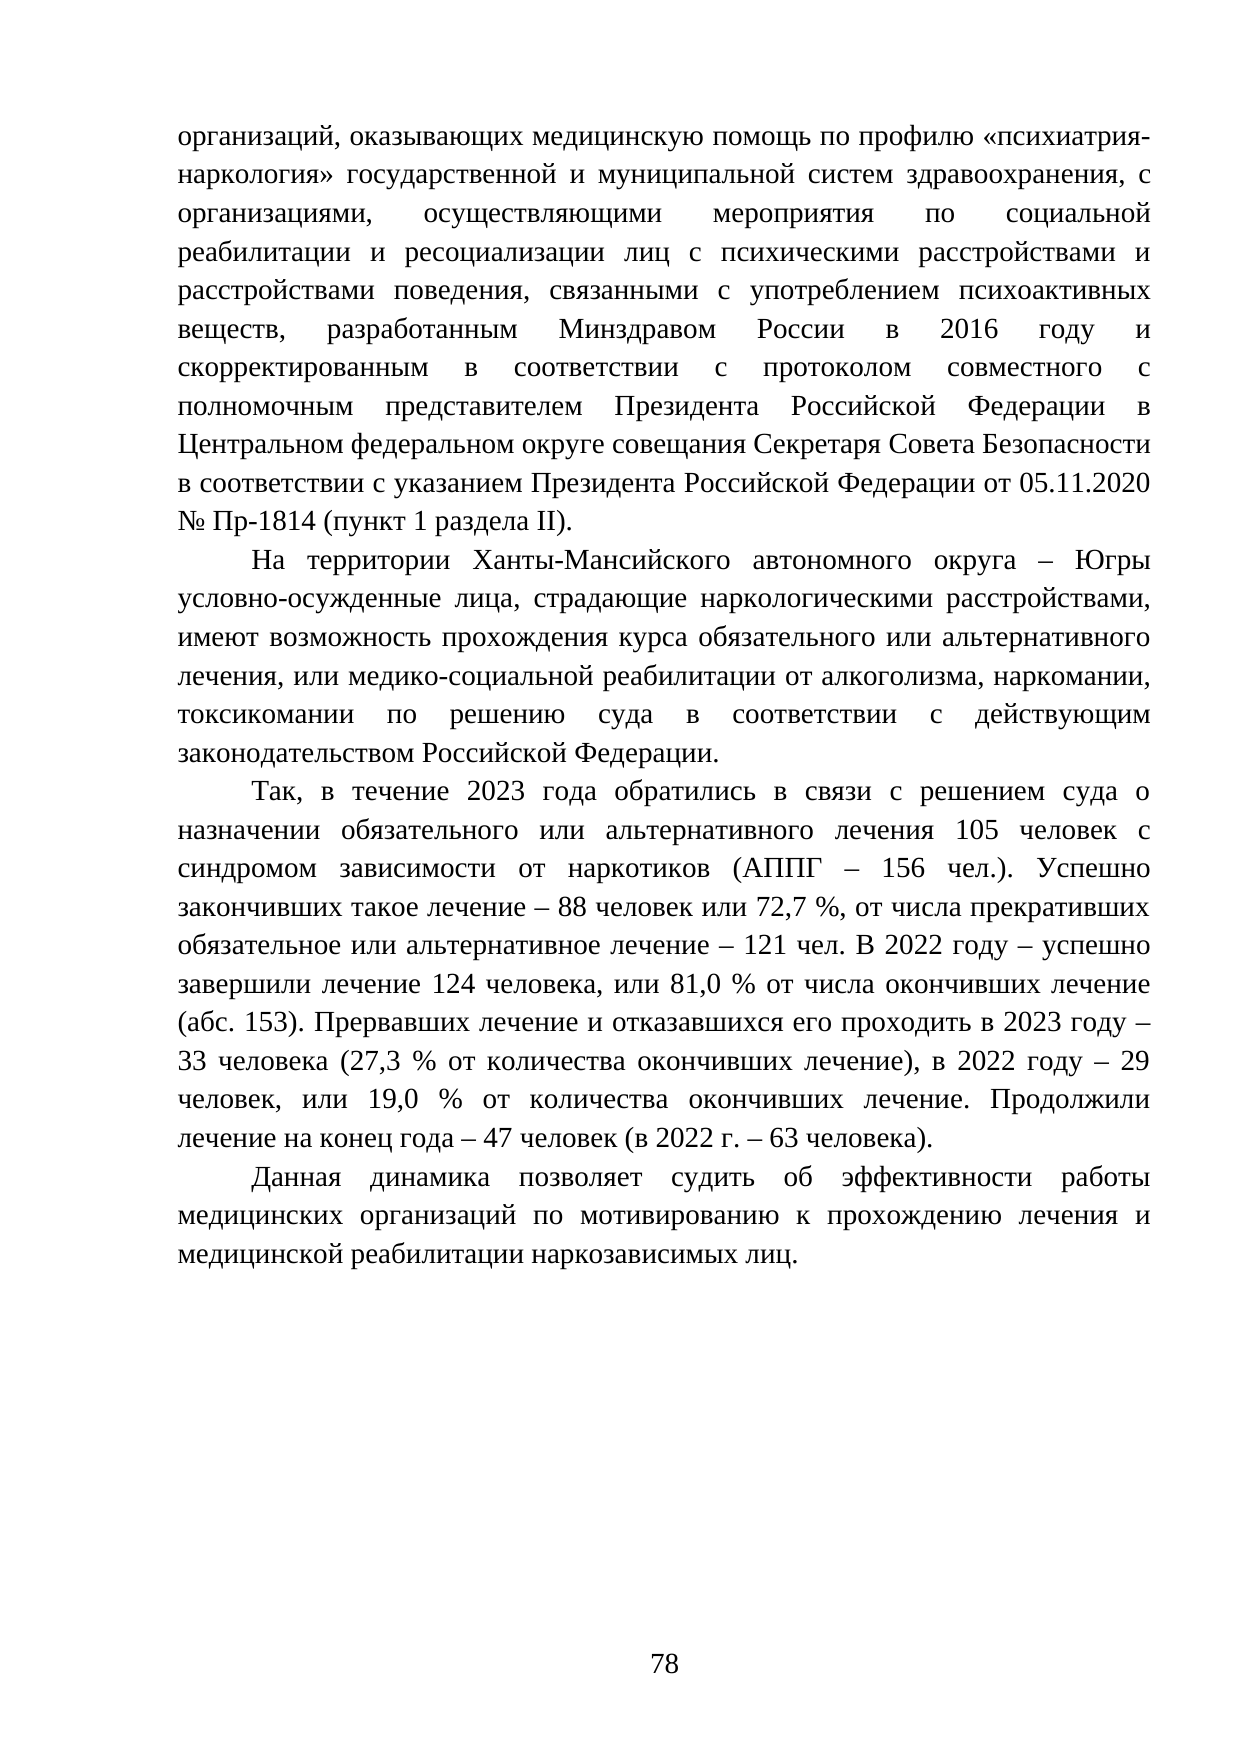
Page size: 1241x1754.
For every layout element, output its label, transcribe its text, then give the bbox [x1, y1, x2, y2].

text Так, в течение 2023 года обратились в связи с решением суда о назначении обязательного или альтернативного лечения 105 человек с синдромом зависимости от наркотиков (АППГ – 156 чел.). Успешно закончивших такое лечение – 88 человек или 72,7 %, от числа прекративших обязательное или альтернативное лечение – 121 чел. В 2022 году – успешно завершили лечение 124 человека, или 81,0 % от числа окончивших лечение (абс. 153). Прервавших лечение и отказавшихся его проходить в 2023 году – 33 человека (27,3 % от количества окончивших лечение), в 2022 году – 29 человек, или 19,0 % от количества окончивших лечение. Продолжили лечение на конец года – 47 человек (в 2022 г. – 63 человека). [177, 773, 1152, 1154]
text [177, 118, 1152, 537]
text Данная динамика позволяет судить об эффективности работы медицинских организаций по мотивированию к прохождению лечения и медицинской реабилитации наркозависимых лиц. [177, 1159, 1152, 1269]
text На территории Ханты-Мансийского автономного округа – Югры условно-осужденные лица, страдающие наркологическими расстройствами, имеют возможность прохождения курса обязательного или альтернативного лечения, или медико-социальной реабилитации от алкоголизма, наркомании, токсикомании по решению суда в соответствии с действующим законодательством Российской Федерации. [177, 542, 1152, 768]
